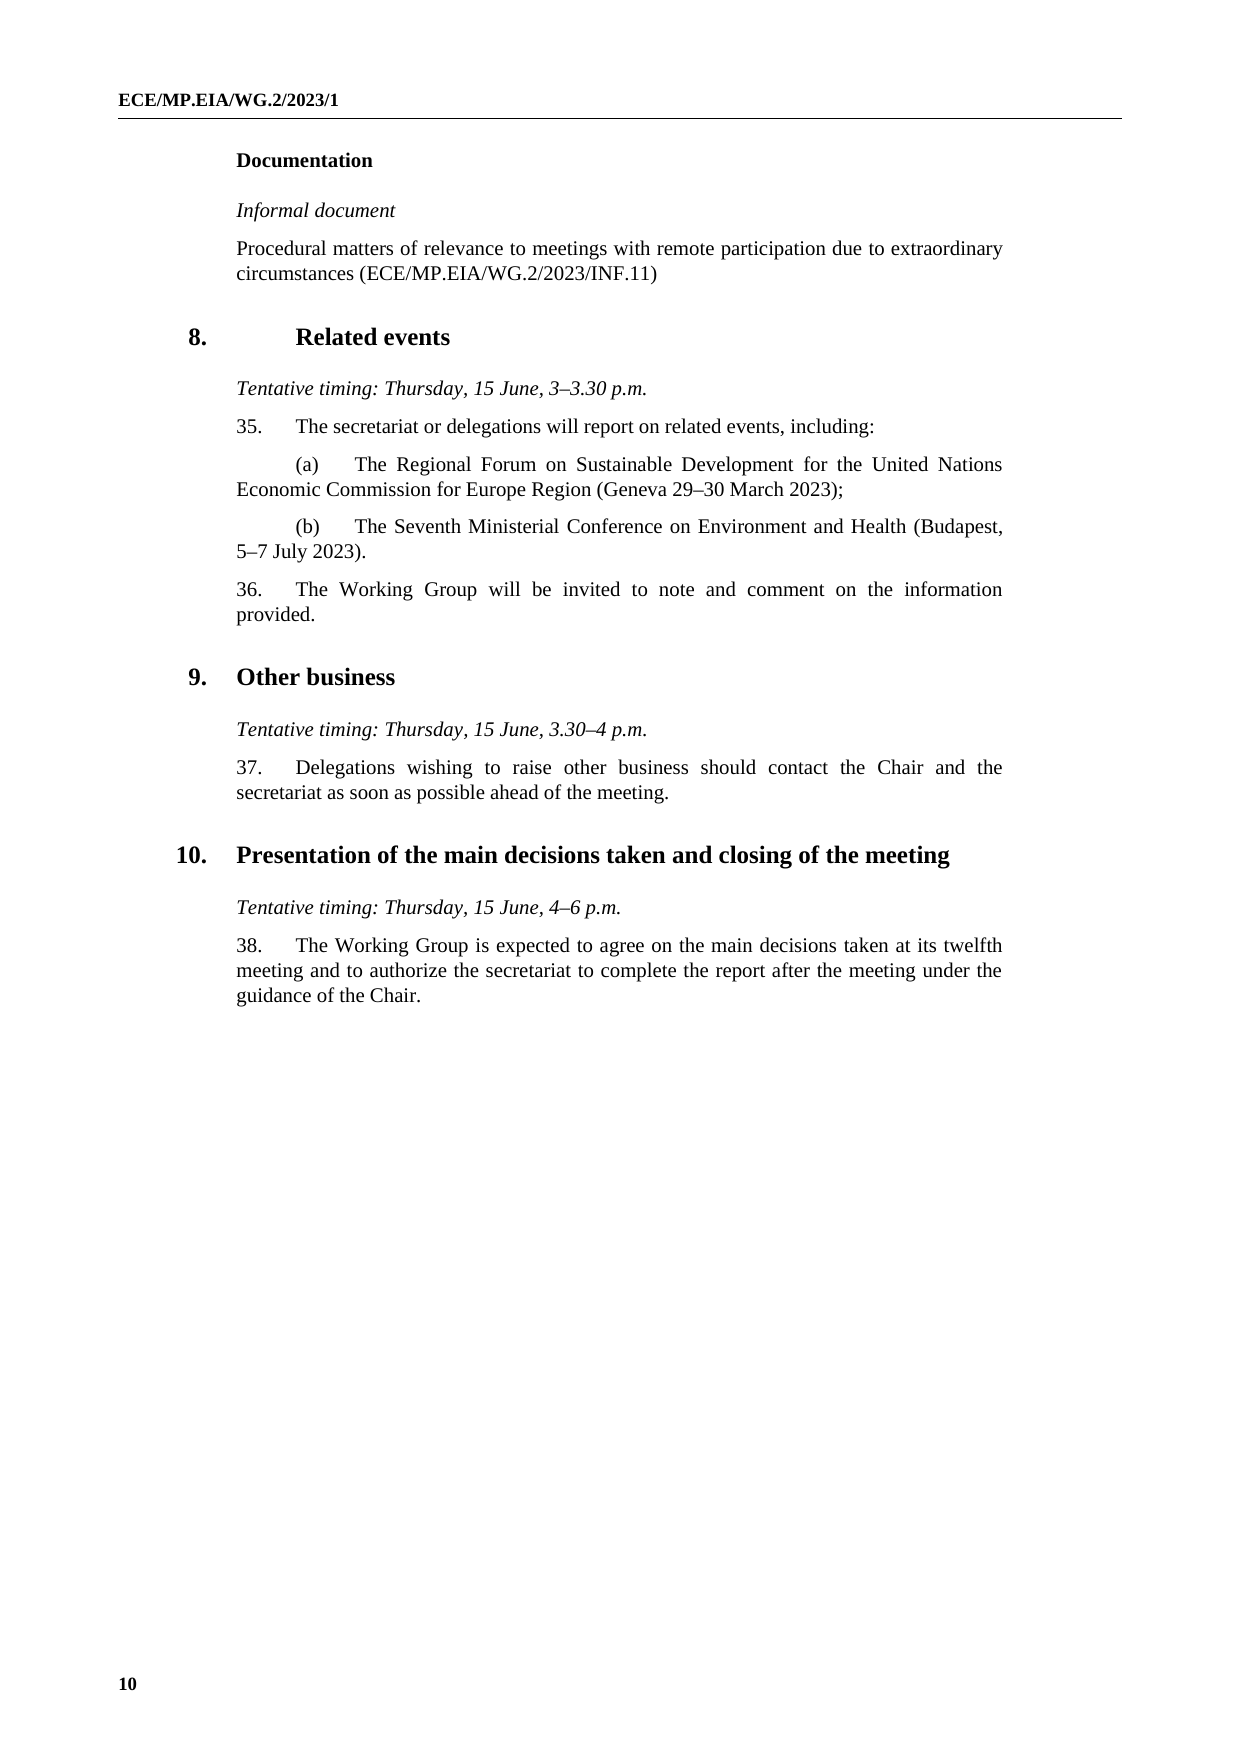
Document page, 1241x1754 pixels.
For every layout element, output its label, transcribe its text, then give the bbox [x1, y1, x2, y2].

text 8. Related events [118, 323, 1004, 351]
text Tentative timing: Thursday, 15 June, 4–6 p.m. [118, 894, 1004, 919]
text 37. Delegations wishing to raise other business should contact the Chair and the secretariat as soon as possible ahead of the meeting. [236, 754, 1004, 804]
text 9. Other business [118, 663, 1004, 691]
text 38. The Working Group is expected to agree on the main decisions taken at its twelfth meeting and to authorize the secretariat to complete the report after the meeting under the guidance of the Chair. [236, 932, 1004, 1007]
text Tentative timing: Thursday, 15 June, 3.30–4 p.m. [118, 716, 1004, 741]
text 10. Presentation of the main decisions taken and closing of the meeting [118, 841, 1004, 869]
text Tentative timing: Thursday, 15 June, 3–3.30 p.m. [118, 376, 1004, 401]
text (a) The Regional Forum on Sustainable Development for the United Nations Economic Commission for Europe Region (Geneva 29–30 March 2023); [236, 451, 1004, 501]
text Procedural matters of relevance to meetings with remote participation due to extraordinary circumstances (ECE/MP.EIA/WG.2/2023/INF.11) [236, 235, 1004, 285]
text (b) The Seventh Ministerial Conference on Environment and Health (Budapest, 5–7 July 2023). [236, 513, 1004, 563]
text Documentation [118, 148, 1004, 173]
text 36. The Working Group will be invited to note and comment on the information provided. [236, 576, 1004, 626]
text 35. The secretariat or delegations will report on related events, including: [236, 413, 1004, 438]
text Informal document [118, 198, 1004, 223]
